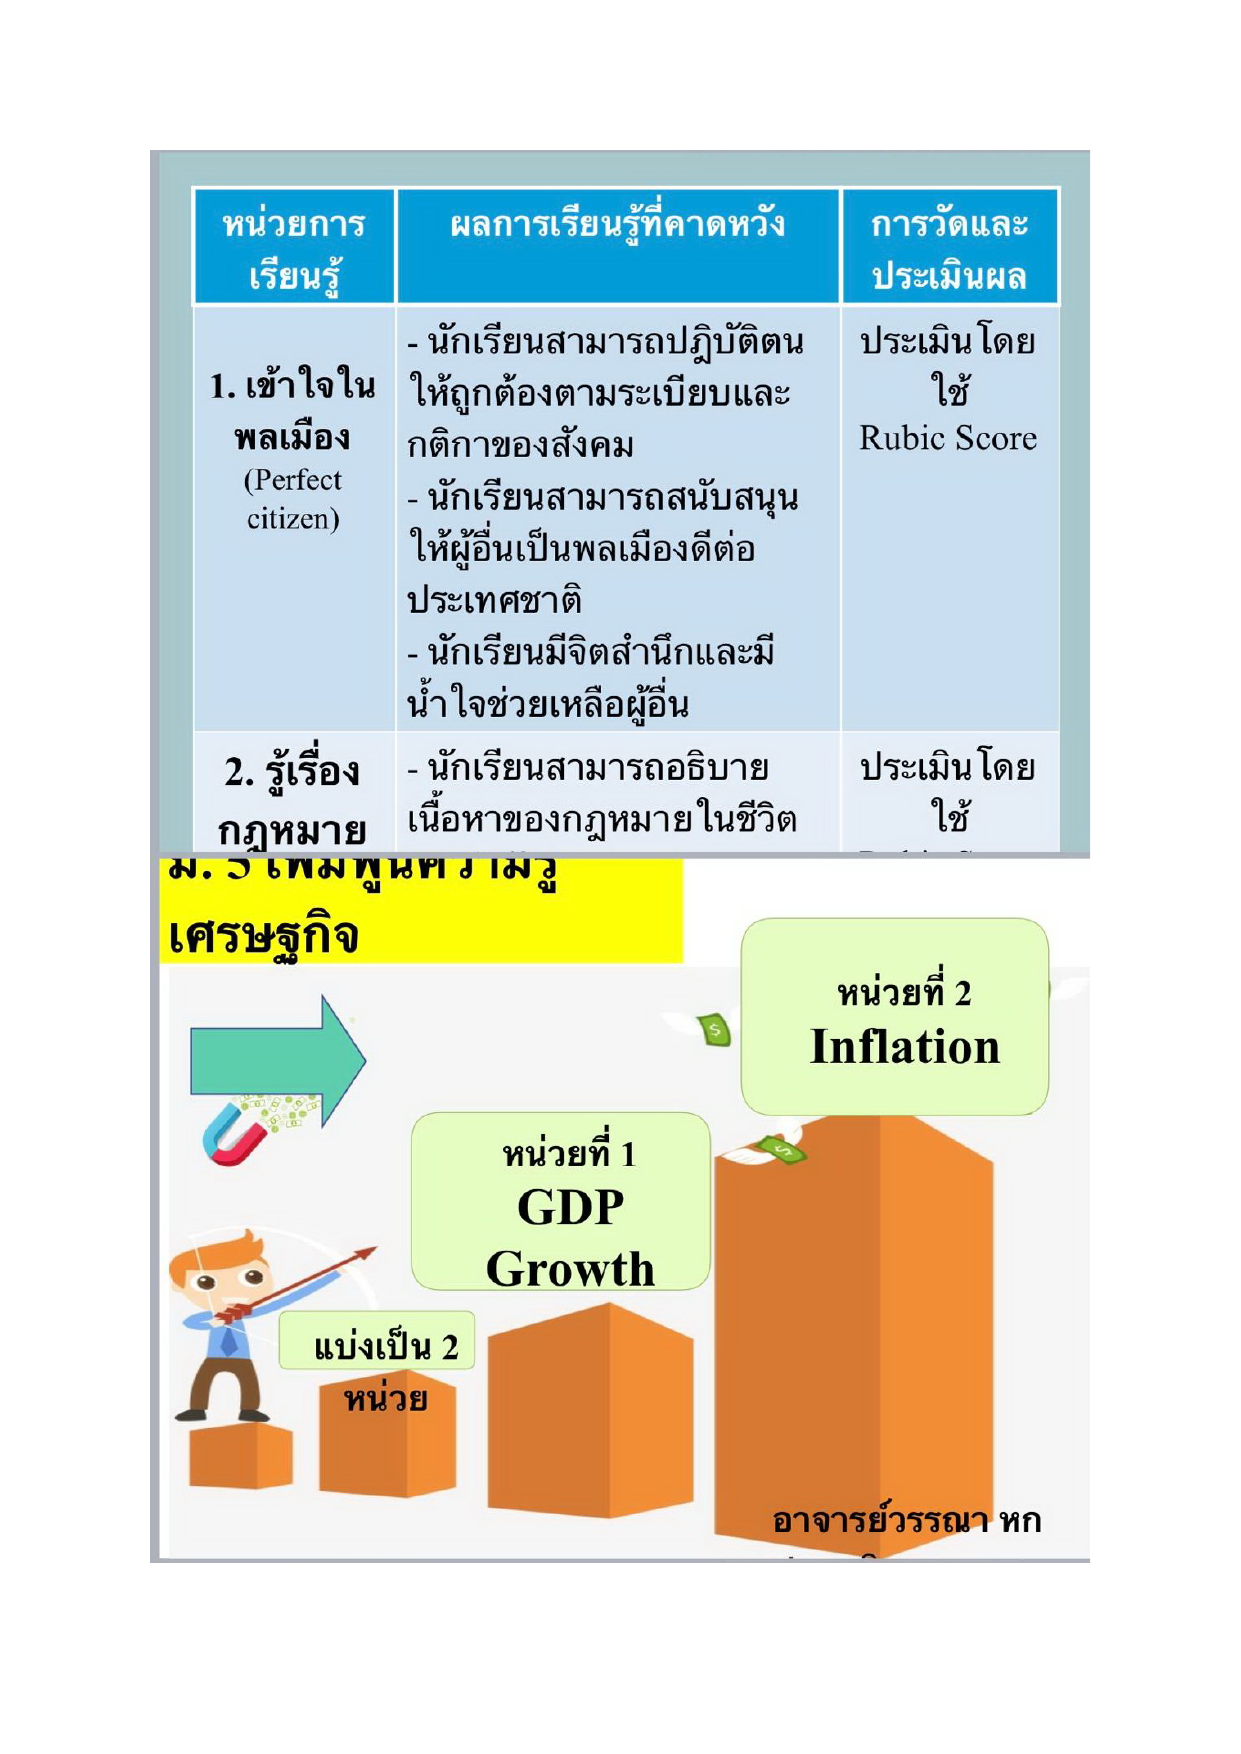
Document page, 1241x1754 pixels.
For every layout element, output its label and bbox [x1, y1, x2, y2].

picture [150, 150, 1091, 1563]
